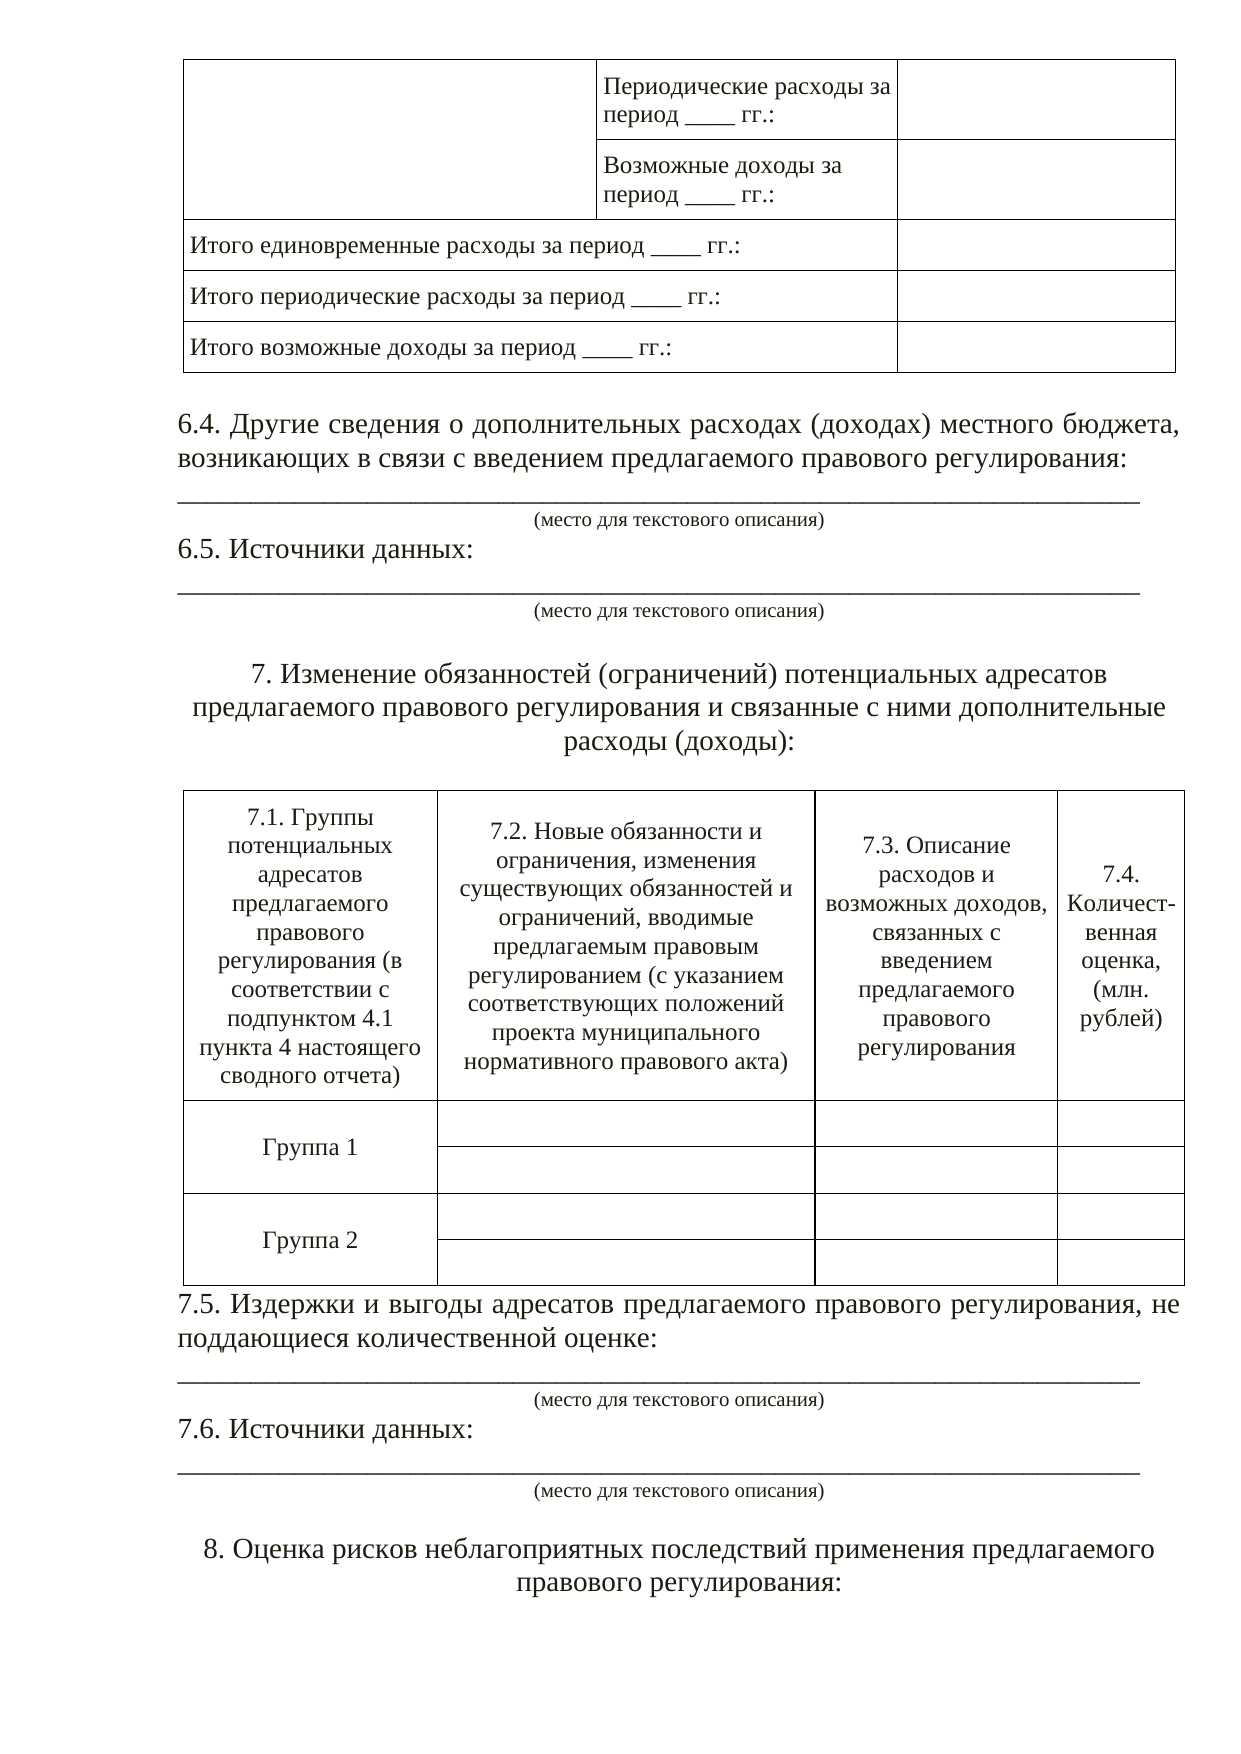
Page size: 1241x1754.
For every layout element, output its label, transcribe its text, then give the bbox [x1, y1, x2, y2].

text (место для текстового описания) [177, 1478, 1181, 1502]
table_cell [438, 1194, 814, 1239]
table_cell Группа 2 [184, 1194, 437, 1285]
table_cell [1058, 1240, 1184, 1285]
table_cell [184, 60, 596, 219]
text (место для текстового описания) [177, 598, 1181, 622]
table_header 7.1. Группы потенциальных адресатов предлагаемого правового регулирования (в соответствии с подпунктом 4.1 пункта 4 настоящего сводного отчета) [184, 791, 437, 1100]
text __________________________________________________________________ [177, 564, 1181, 598]
table_cell [898, 271, 1175, 321]
table_cell [816, 1194, 1057, 1239]
table_cell [1058, 1194, 1184, 1239]
text (место для текстового описания) [177, 1387, 1181, 1411]
table_cell Итого возможные доходы за период ____ гг.: [184, 322, 897, 372]
text __________________________________________________________________ [177, 1353, 1181, 1387]
table_cell Итого единовременные расходы за период ____ гг.: [184, 220, 897, 270]
table_cell [438, 1147, 814, 1192]
text 7.6. Источники данных: __________________________________________________________________ [177, 1411, 1181, 1478]
table_cell [1058, 1101, 1184, 1146]
text (место для текстового описания) [177, 507, 1181, 531]
table_cell [816, 1101, 1057, 1146]
text 6.4. Другие сведения о дополнительных расходах (доходах) местного бюджета, возникающих в связи с введением предлагаемого правового регулирования: [177, 406, 1181, 473]
text 7. Изменение обязанностей (ограничений) потенциальных адресатов предлагаемого правового регулирования и связанные с ними дополнительные расходы (доходы): [177, 656, 1181, 756]
table_cell [438, 1101, 814, 1146]
table_cell [898, 60, 1175, 139]
table_cell Возможные доходы за период ____ гг.: [597, 140, 897, 219]
table_cell [816, 1240, 1057, 1285]
text __________________________________________________________________ [177, 473, 1181, 507]
table_cell [816, 1147, 1057, 1192]
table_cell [597, 60, 897, 139]
table_cell Группа 1 [184, 1101, 437, 1192]
table_header 7.3. Описание расходов и возможных доходов, связанных с введением предлагаемого правового регулирования [816, 791, 1057, 1100]
table_cell Итого периодические расходы за период ____ гг.: [184, 271, 897, 321]
table_cell [1058, 1147, 1184, 1192]
table_cell [898, 220, 1175, 270]
text 6.5. Источники данных: [177, 531, 1181, 564]
table_cell [438, 1240, 814, 1285]
text 7.5. Издержки и выгоды адресатов предлагаемого правового регулирования, не поддающиеся количественной оценке: [177, 1286, 1181, 1353]
text 8. Оценка рисков неблагоприятных последствий применения предлагаемого правового регулирования: [177, 1531, 1181, 1598]
table_cell [898, 322, 1175, 372]
table_header 7.2. Новые обязанности и ограничения, изменения существующих обязанностей и ограничений, вводимые предлагаемым правовым регулированием (с указанием соответствующих положений проекта муниципального нормативного правового акта) [438, 791, 814, 1100]
table_cell [898, 140, 1175, 219]
table_header 7.4. Количественная оценка, (млн. рублей) [1058, 791, 1184, 1100]
